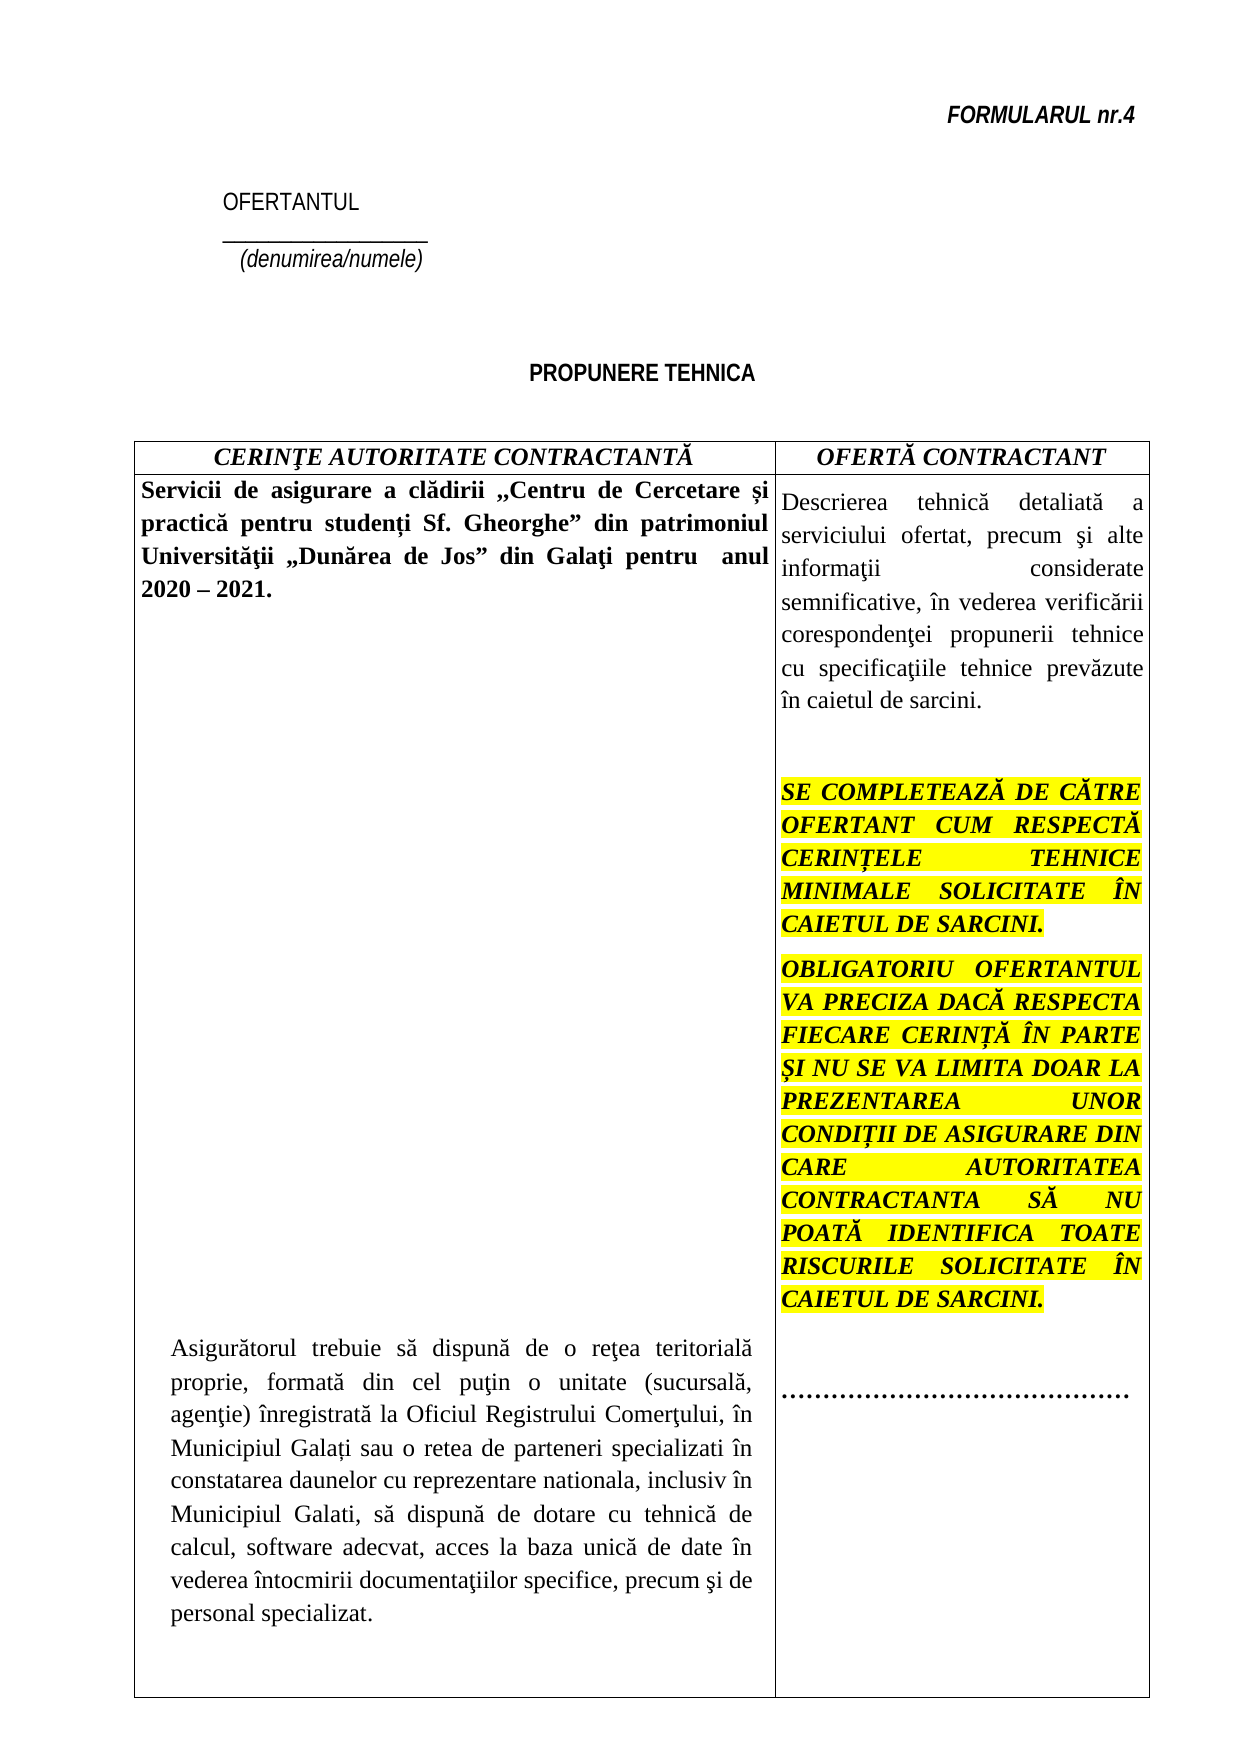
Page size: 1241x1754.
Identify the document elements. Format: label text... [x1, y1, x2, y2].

text OFERTANTUL [148, 186, 1137, 215]
table_header Cerinţe autoritate contractantă [135, 442, 775, 474]
text FORMULARUL nr.4 [148, 101, 1137, 129]
text (denumirea/numele) [148, 244, 1137, 272]
table_header Ofertă CONTRACTANT [776, 442, 1149, 474]
text PROPUNERE TEHNICA [148, 358, 1137, 387]
text __________________ [148, 215, 1137, 244]
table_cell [776, 475, 1149, 1697]
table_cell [135, 475, 775, 1697]
